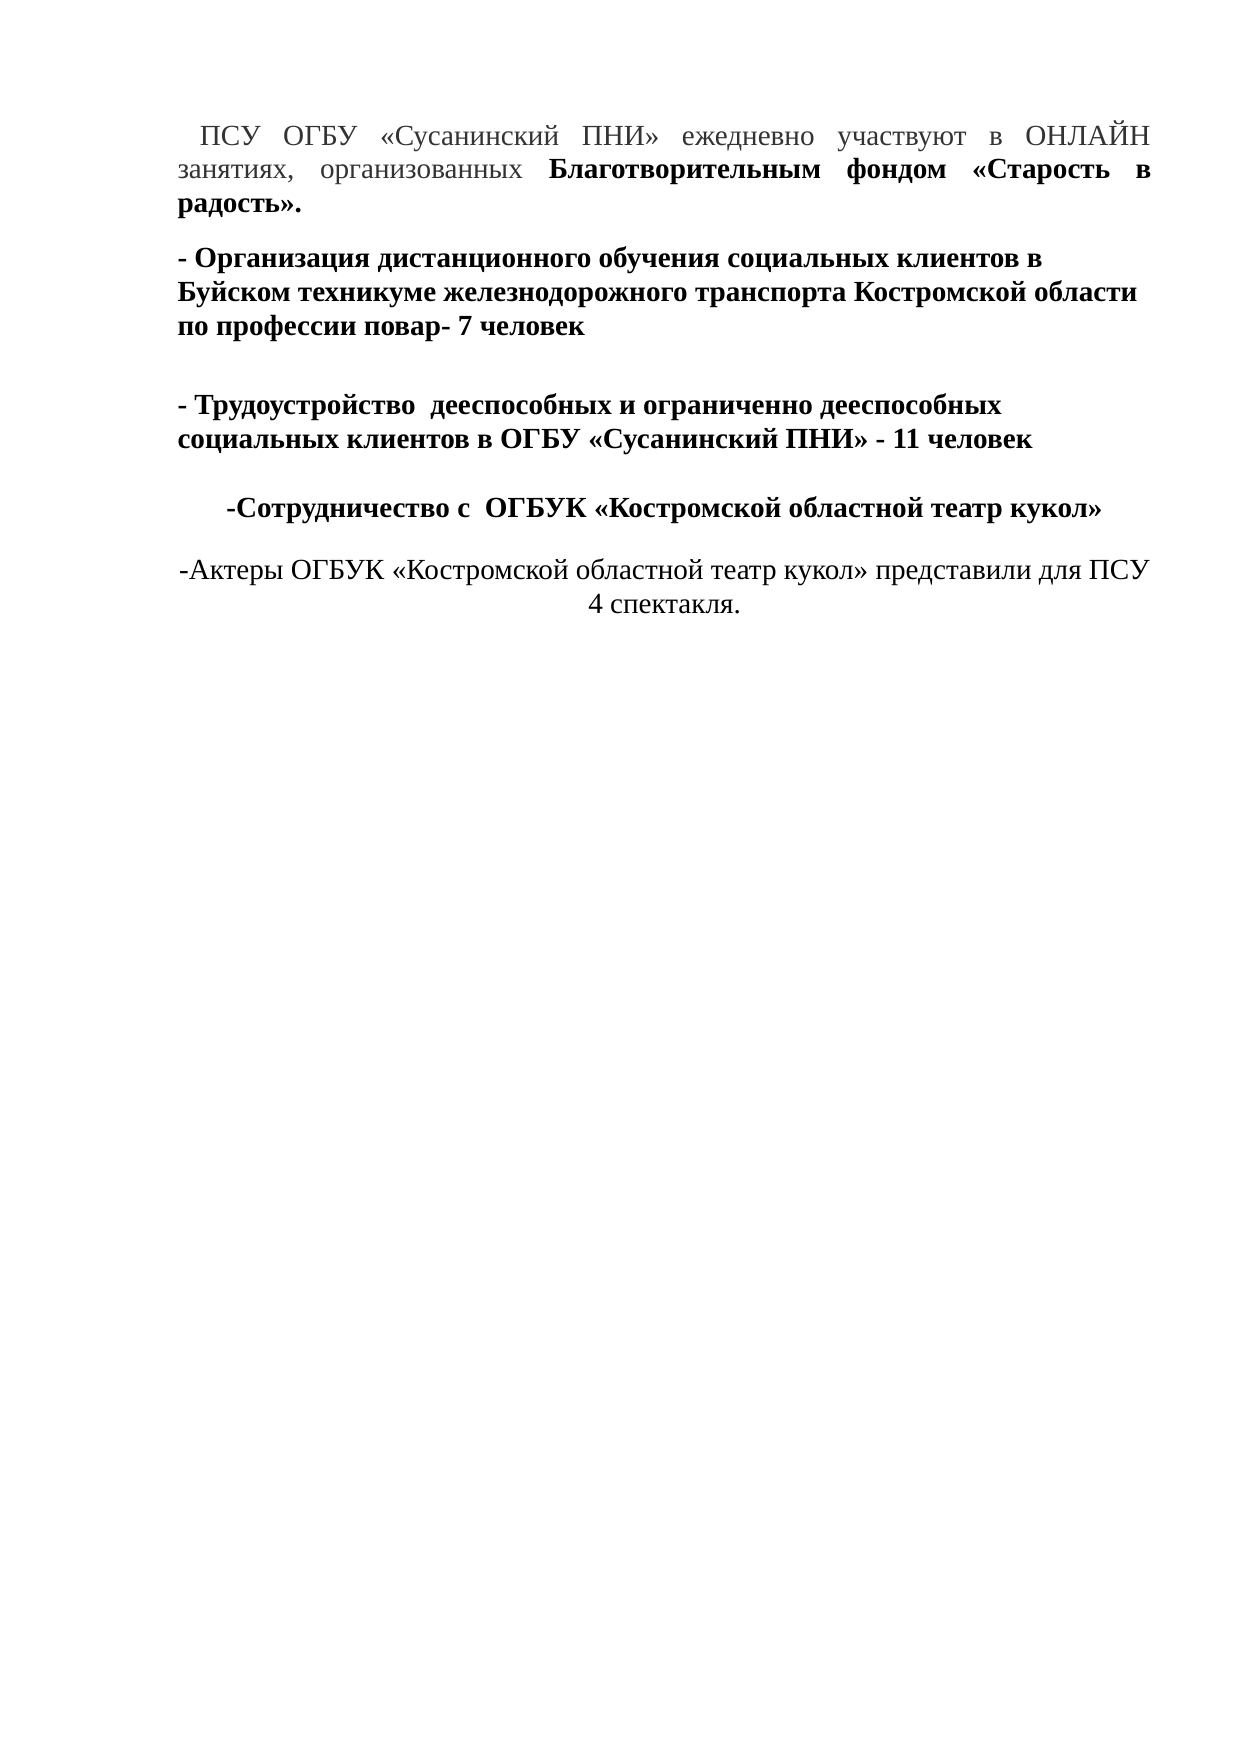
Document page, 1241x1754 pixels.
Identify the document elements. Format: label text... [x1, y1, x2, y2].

text ПСУ ОГБУ «Сусанинский ПНИ» ежедневно участвуют в ОНЛАЙН занятиях, организованных Благотворительным фондом «Старость в радость». [177, 118, 1152, 219]
text - Организация дистанционного обучения социальных клиентов в Буйском техникуме железнодорожного транспорта Костромской области по профессии повар- 7 человек [177, 234, 1158, 347]
text -Сотрудничество с ОГБУК «Костромской областной театр кукол» [177, 490, 1152, 523]
text -Актеры ОГБУК «Костромской областной театр кукол» представили для ПСУ 4 спектакля. [177, 552, 1152, 619]
text - Трудоустройство дееспособных и ограниченно дееспособных социальных клиентов в ОГБУ «Сусанинский ПНИ» - 11 человек [171, 387, 1158, 461]
